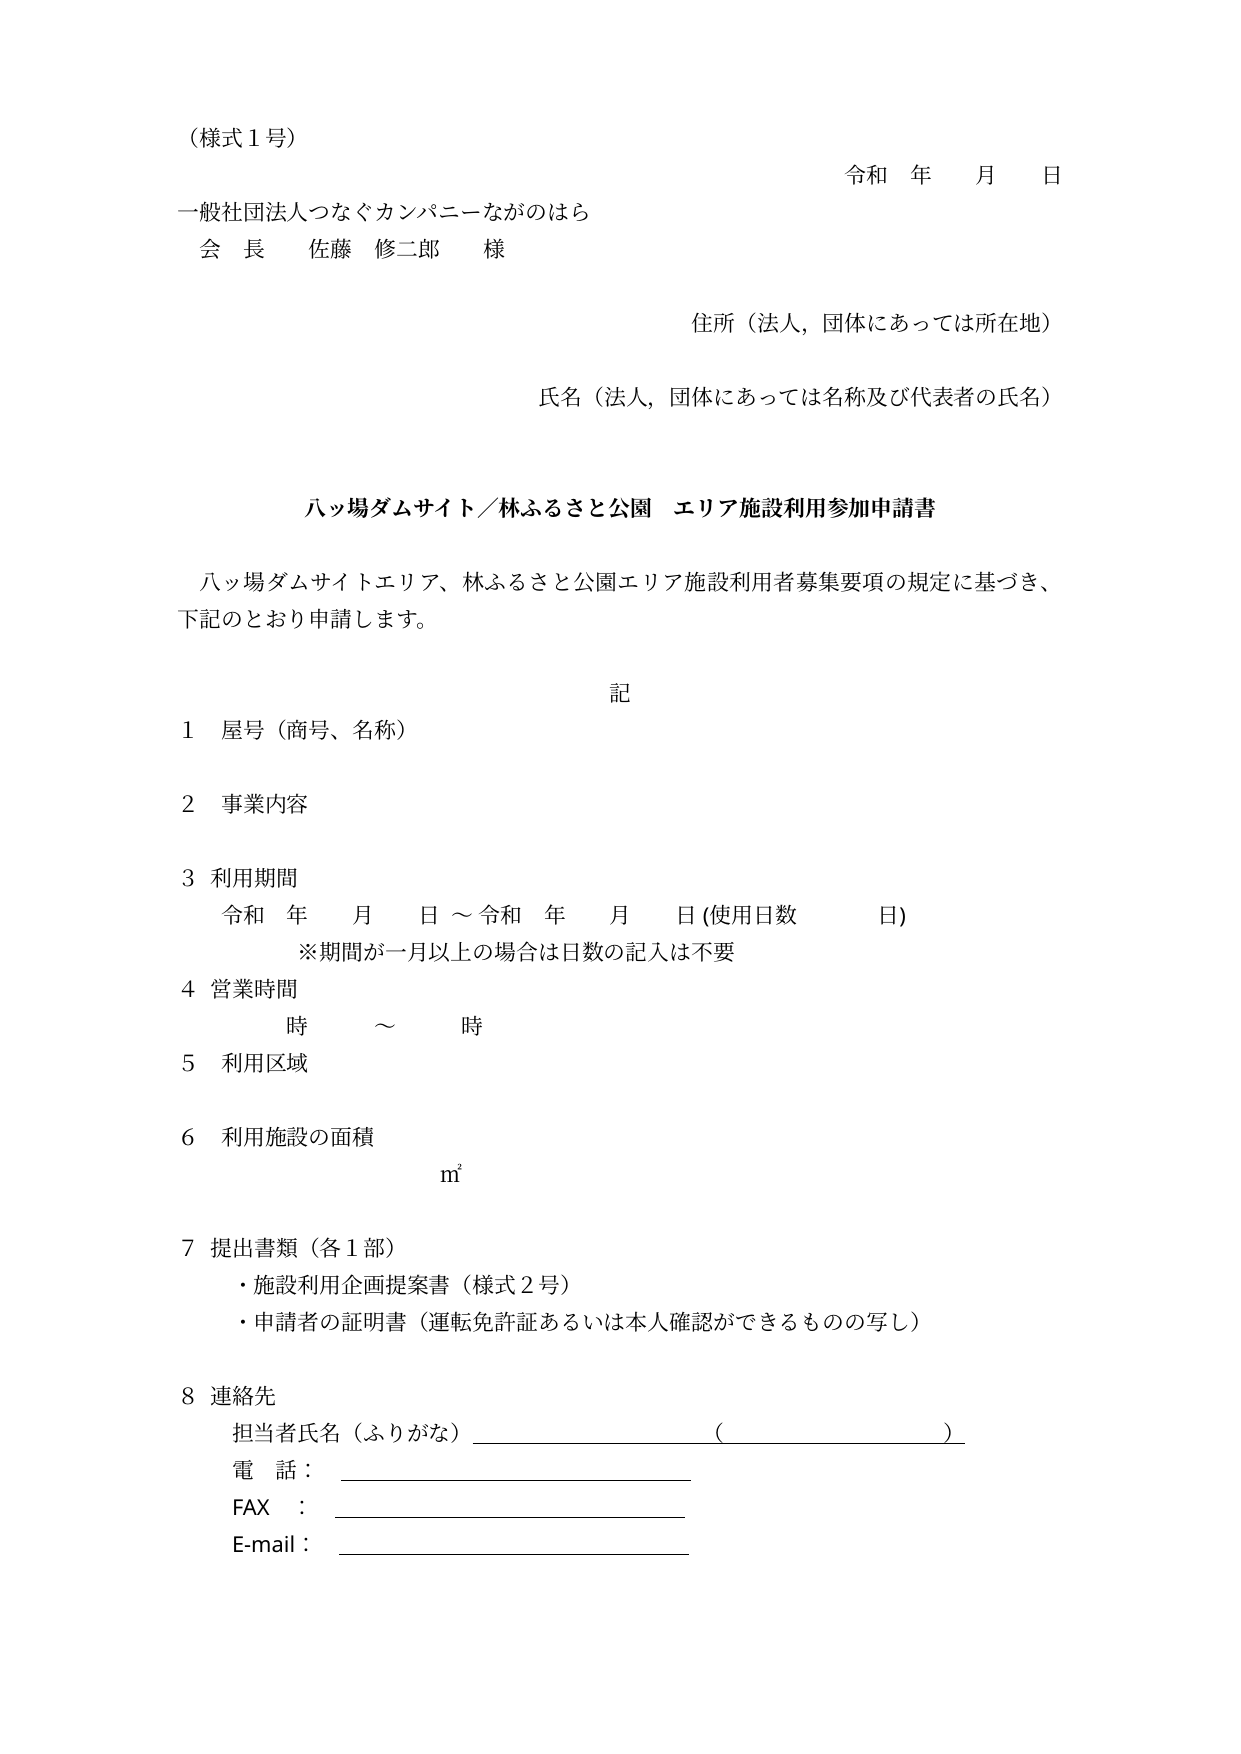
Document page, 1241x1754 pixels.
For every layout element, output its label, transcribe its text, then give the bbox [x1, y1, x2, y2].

subtitle 記 [177, 673, 1063, 711]
text 時 ～ 時 [177, 1006, 1063, 1043]
text 令和 年 月 日 ～ 令和 年 月 日 (使用日数 日) [177, 895, 1063, 932]
text ３ 利用期間 [177, 858, 1063, 895]
text 会 長 佐藤 修二郎 様 [177, 230, 1063, 267]
text 担当者氏名（ふりがな） （ ） [177, 1413, 1063, 1450]
text ５ 利用区域 [177, 1043, 1063, 1080]
text 住所（法人，団体にあっては所在地） [177, 304, 1063, 341]
text ㎡ [177, 1154, 1063, 1191]
text 八ッ場ダムサイトエリア、林ふるさと公園エリア施設利用者募集要項の規定に基づき、下記のとおり申請します。 [177, 563, 1063, 637]
text 一般社団法人つなぐカンパニーながのはら [177, 193, 1063, 230]
text ・申請者の証明書（運転免許証あるいは本人確認ができるものの写し） [177, 1302, 1063, 1339]
text 令和 年 月 日 [177, 156, 1063, 193]
text ※期間が一月以上の場合は日数の記入は不要 [177, 932, 1063, 969]
text ・施設利用企画提案書（様式２号） [177, 1265, 1063, 1302]
text FAX ： [177, 1487, 1063, 1524]
text １ 屋号（商号、名称） [177, 711, 1063, 747]
text ８ 連絡先 [177, 1376, 1063, 1413]
text ６ 利用施設の面積 [177, 1117, 1063, 1154]
text ４ 営業時間 [177, 969, 1063, 1006]
text 八ッ場ダムサイト／林ふるさと公園 エリア施設利用参加申請書 [177, 489, 1063, 526]
text （様式１号） [177, 119, 1063, 156]
text ２ 事業内容 [177, 784, 1063, 821]
text ７ 提出書類（各１部） [177, 1228, 1063, 1265]
text E-mail： [177, 1524, 1063, 1561]
text 電 話： [177, 1450, 1063, 1487]
text 氏名（法人，団体にあっては名称及び代表者の氏名） [177, 378, 1063, 415]
